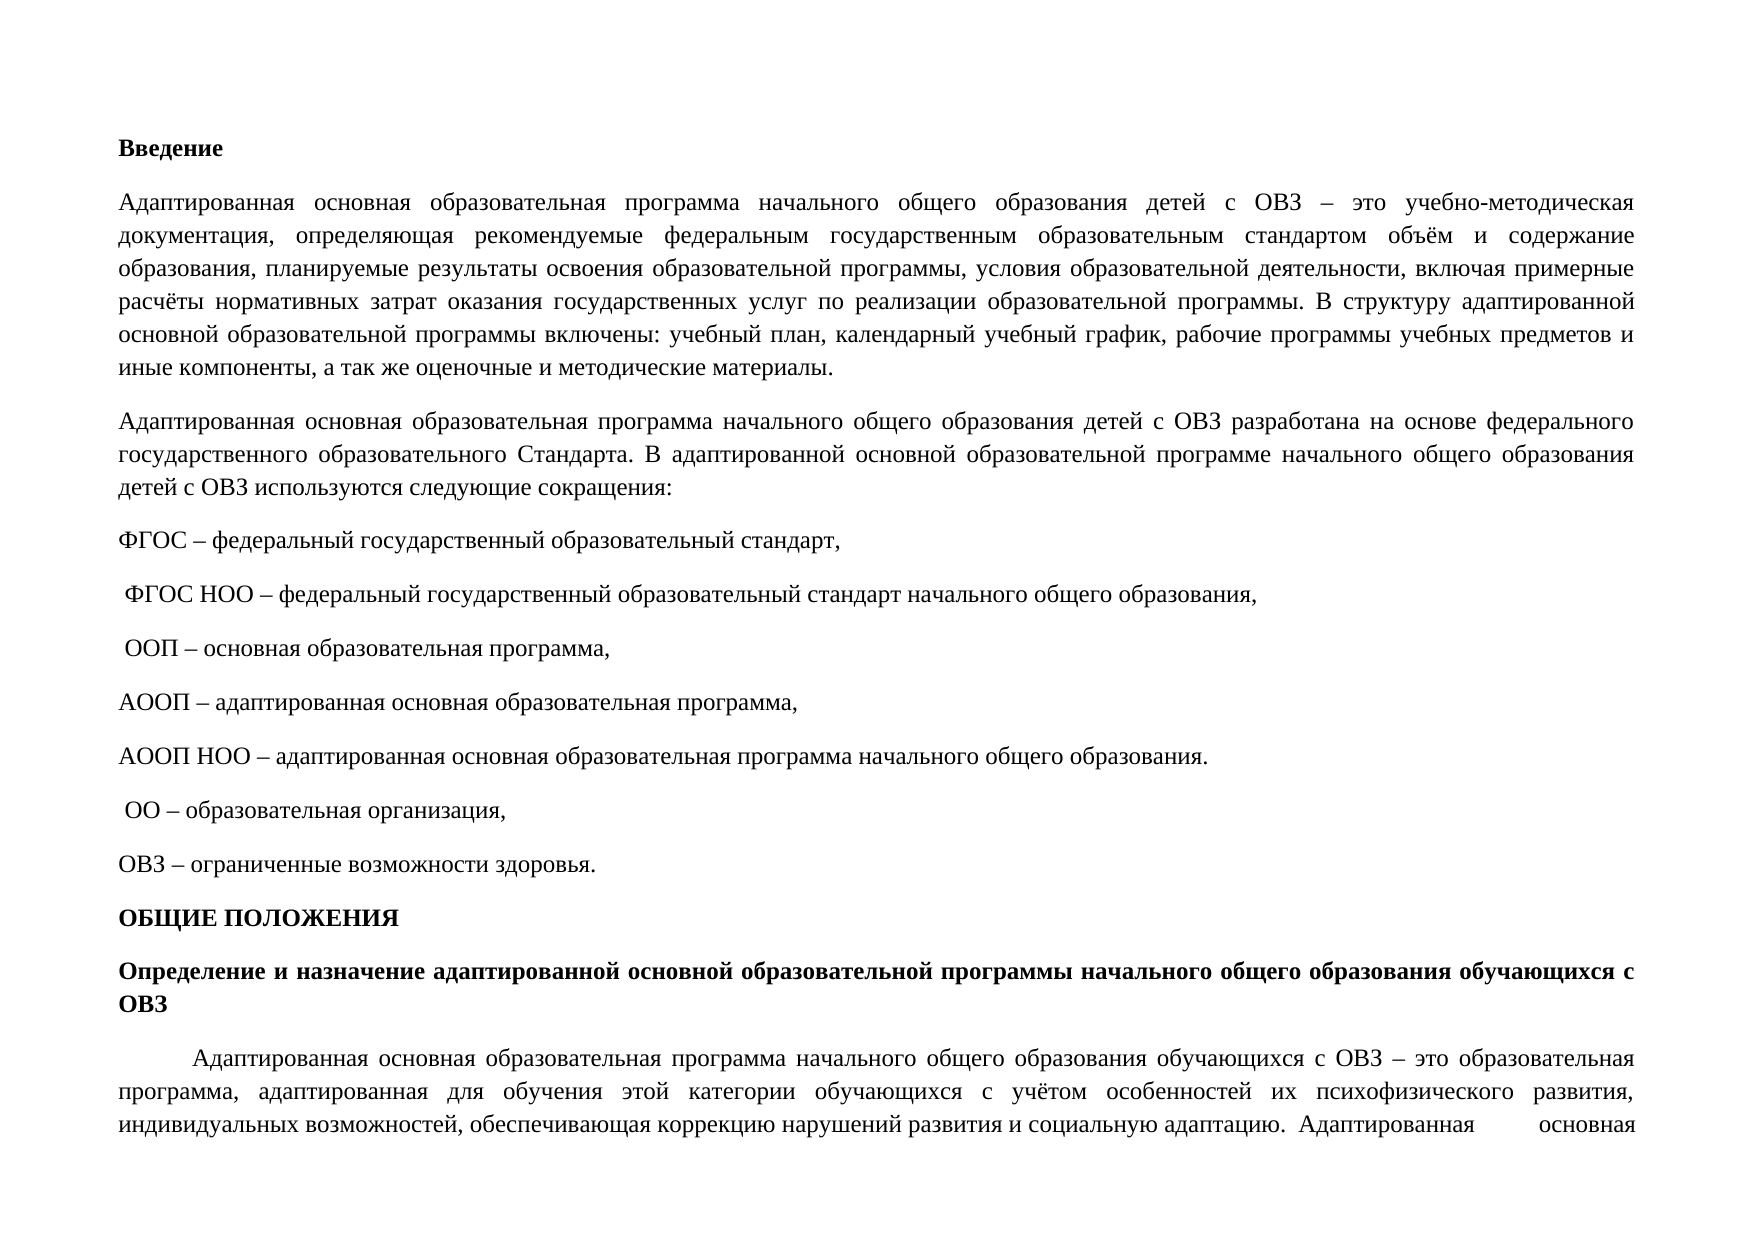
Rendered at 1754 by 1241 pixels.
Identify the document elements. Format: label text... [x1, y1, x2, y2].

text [118, 1043, 1636, 1138]
text ООП – основная образовательная программа, [118, 633, 1636, 662]
text АООП НОО – адаптированная основная образовательная программа начального общего образования. [118, 741, 1636, 770]
text ФГОС – федеральный государственный образовательный стандарт, [118, 526, 1636, 554]
text ФГОС НОО – федеральный государственный образовательный стандарт начального общего образования, [118, 579, 1636, 608]
text Определение и назначение адаптированной основной образовательной программы начального общего образования обучающихся с ОВЗ [118, 956, 1636, 1018]
text ОБЩИЕ ПОЛОЖЕНИЯ [118, 903, 1636, 931]
text ОО – образовательная организация, [118, 795, 1636, 824]
text Введение [118, 133, 1636, 162]
text Адаптированная основная образовательная программа начального общего образования детей с ОВЗ – это учебно-методическая документация, определяющая рекомендуемые федеральным государственным образовательным стандартом объём и содержание образования, планируемые результаты освоения образовательной программы, условия образовательной деятельности, включая примерные расчёты нормативных затрат оказания государственных услуг по реализации образовательной программы. В структуру адаптированной основной образовательной программы включены: учебный план, календарный учебный график, рабочие программы учебных предметов и иные компоненты, а так же оценочные и методические материалы. [118, 187, 1636, 381]
text Адаптированная основная образовательная программа начального общего образования детей с ОВЗ разработана на основе федерального государственного образовательного Стандарта. В адаптированной основной образовательной программе начального общего образования детей с ОВЗ используются следующие сокращения: [118, 406, 1636, 501]
text ОВЗ – ограниченные возможности здоровья. [118, 849, 1636, 877]
text АООП – адаптированная основная образовательная программа, [118, 687, 1636, 716]
